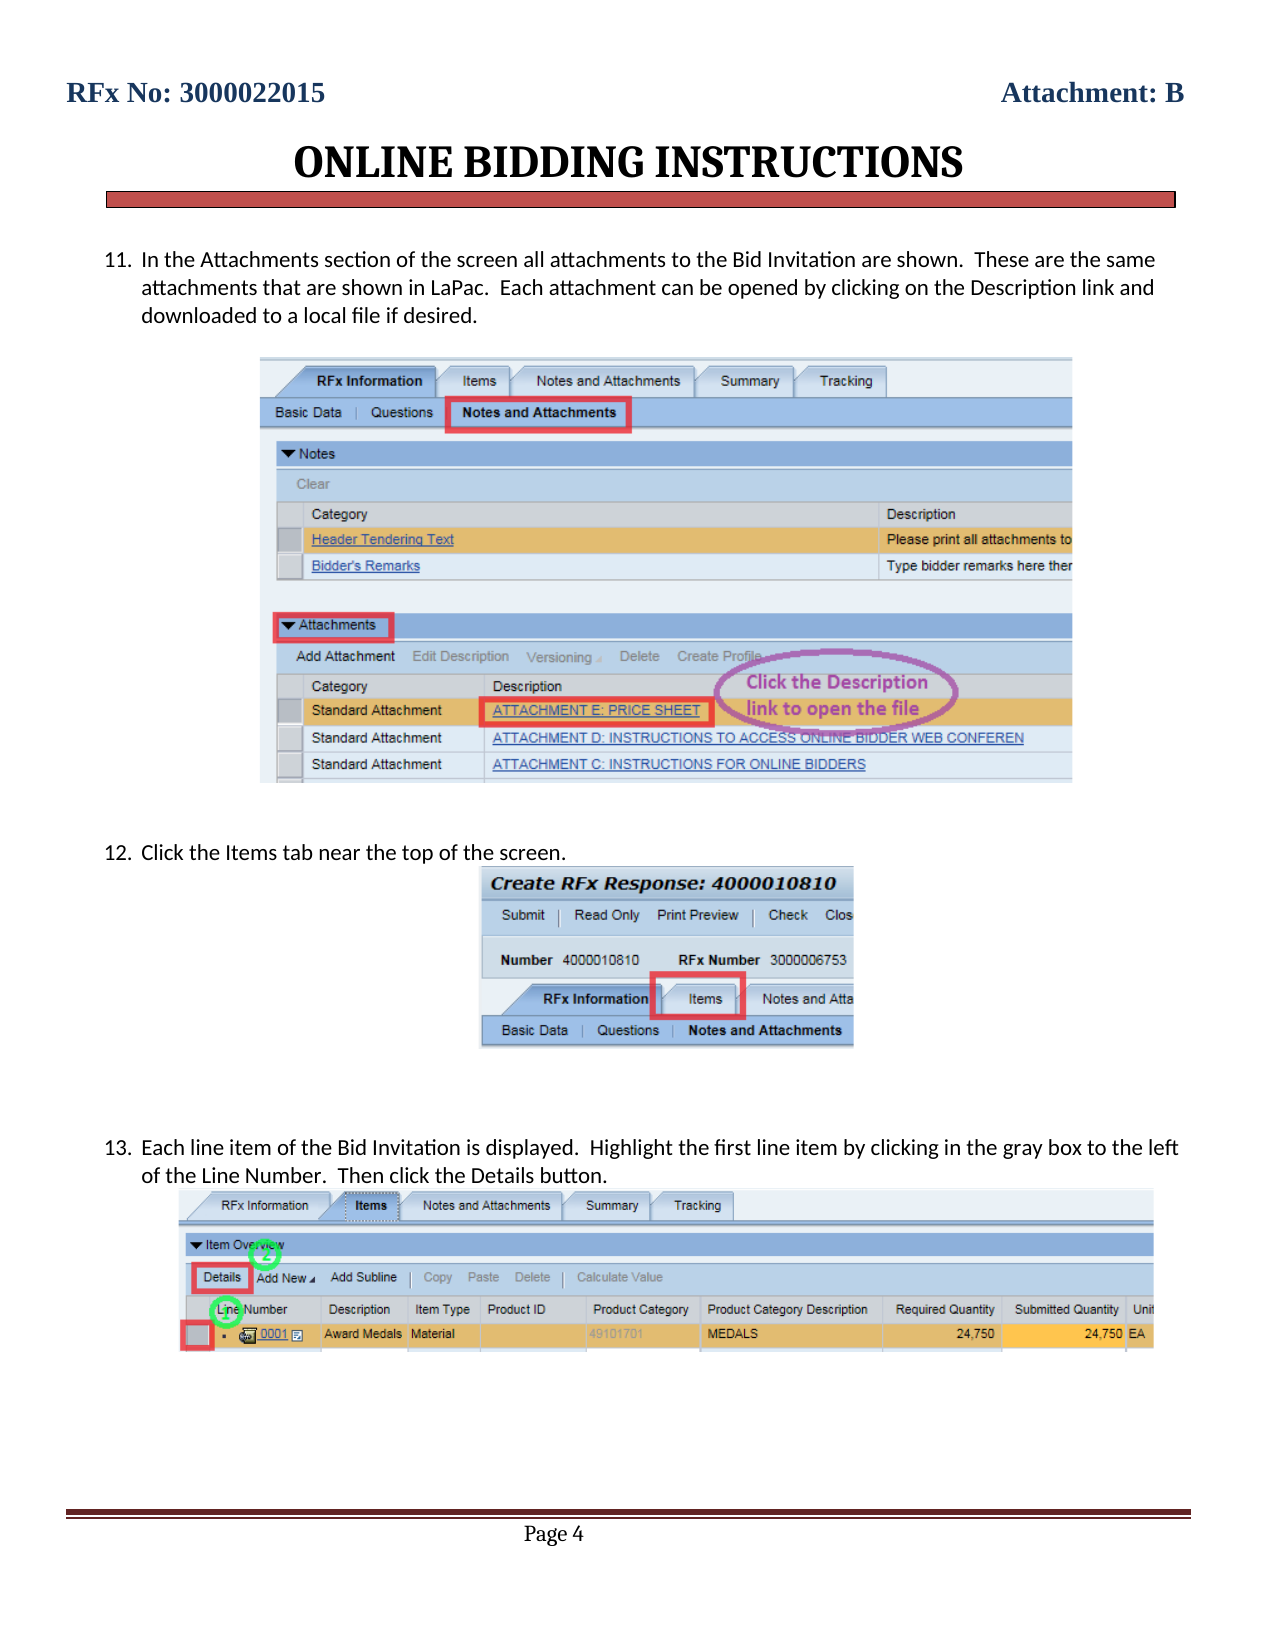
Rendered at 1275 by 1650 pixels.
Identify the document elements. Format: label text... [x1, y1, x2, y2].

list In the Attachments section of the screen all attachments to the Bid Invitation are shown. These are the same attachments that are shown in LaPac. Each attachment can be opened by clicking on the Description link and downloaded to a local file if desired. [103, 245, 1191, 329]
picture [259, 357, 1073, 783]
list Click the Items tab near the top of the screen. [103, 838, 1191, 866]
list Each line item of the Bid Invitation is displayed. Highlight the first line item by clicking in the gray box to the left of the Line Number. Then click the Details button. [103, 1133, 1191, 1189]
picture [478, 866, 854, 1049]
picture [178, 1188, 1154, 1352]
